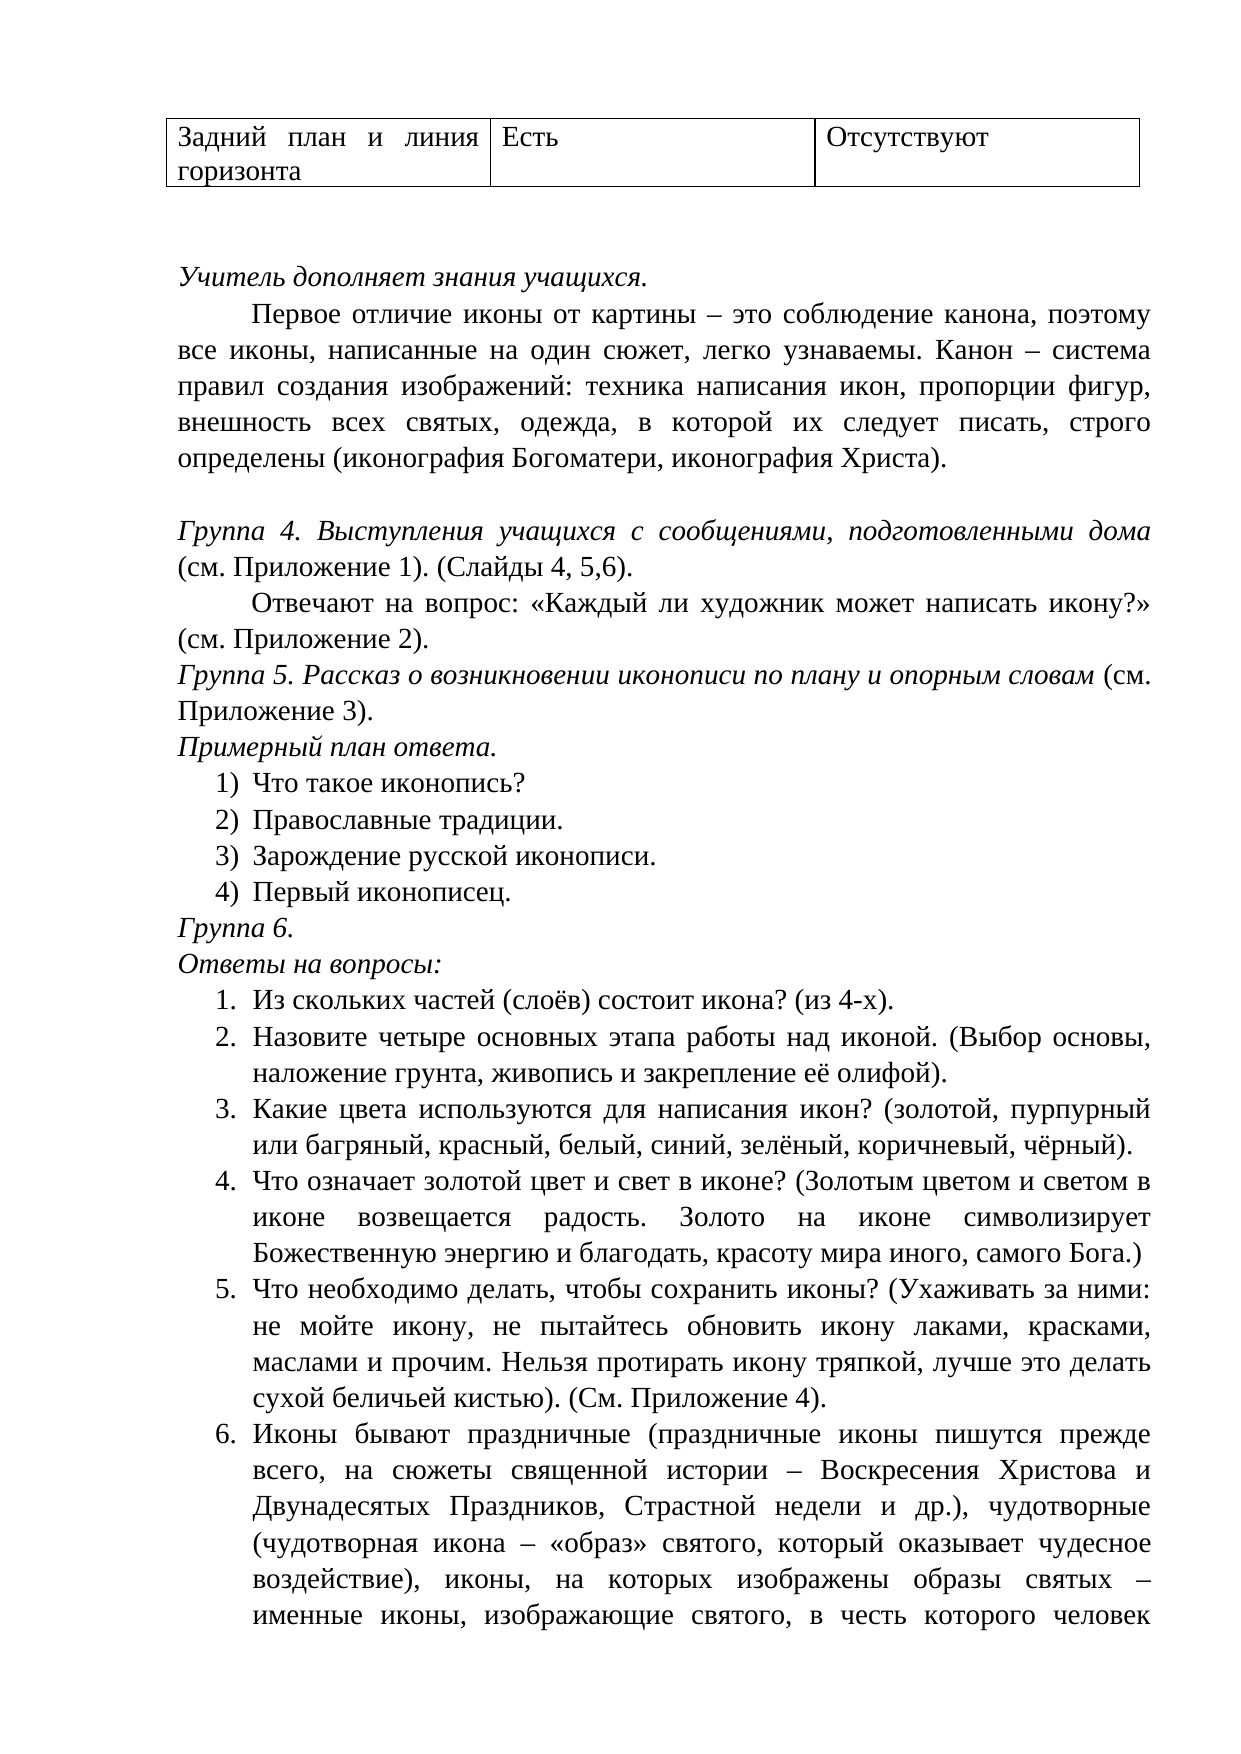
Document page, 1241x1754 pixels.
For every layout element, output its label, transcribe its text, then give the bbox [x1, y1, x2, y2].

list Православные традиции. [215, 802, 1152, 835]
text Ответы на вопросы: [177, 946, 1152, 980]
list Что необходимо делать, чтобы сохранить иконы? (Ухаживать за ними: не мойте икону, не пытайтесь обновить икону лаками, красками, маслами и прочим. Нельзя протирать икону тряпкой, лучше это делать сухой беличьей кистью). (См. Приложение 4). [215, 1272, 1152, 1414]
text Первое отличие иконы от картины – это соблюдение канона, поэтому все иконы, написанные на один сюжет, легко узнаваемы. Канон – система правил создания изображений: техника написания икон, пропорции фигур, внешность всех святых, одежда, в которой их следует писать, строго определены (иконография Богоматери, иконография Христа). [177, 296, 1152, 474]
list Какие цвета используются для написания икон? (золотой, пурпурный или багряный, красный, белый, синий, зелёный, коричневый, чёрный). [215, 1091, 1152, 1161]
text Примерный план ответа. [177, 729, 1152, 763]
table_cell Задний план и линия горизонта [167, 119, 490, 186]
table_cell Отсутствуют [816, 119, 1139, 186]
list Первый иконописец. [215, 874, 1152, 908]
text Группа 5. Рассказ о возникновении иконописи по плану и опорным словам (см. Приложение 3). [177, 657, 1152, 727]
text Отвечают на вопрос: «Каждый ли художник может написать икону?» (см. Приложение 2). [177, 585, 1152, 654]
text Учитель дополняет знания учащихся. [177, 259, 1152, 293]
list Что означает золотой цвет и свет в иконе? (Золотым цветом и светом в иконе возвещается радость. Золото на иконе символизирует Божественную энергию и благодать, красоту мира иного, самого Бога.) [215, 1163, 1152, 1269]
list Назовите четыре основных этапа работы над иконой. (Выбор основы, наложение грунта, живопись и закрепление её олифой). [215, 1019, 1152, 1088]
table_cell Есть [491, 119, 814, 186]
text Группа 6. [177, 910, 1152, 944]
list Что такое иконопись? [215, 766, 1152, 799]
text Группа 4. Выступления учащихся с сообщениями, подготовленными дома (см. Приложение 1). (Слайды 4, 5,6). [177, 513, 1152, 582]
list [215, 1416, 1152, 1631]
list Зарождение русской иконописи. [215, 838, 1152, 871]
list Из скольких частей (слоёв) состоит икона? (из 4-х). [215, 982, 1152, 1016]
